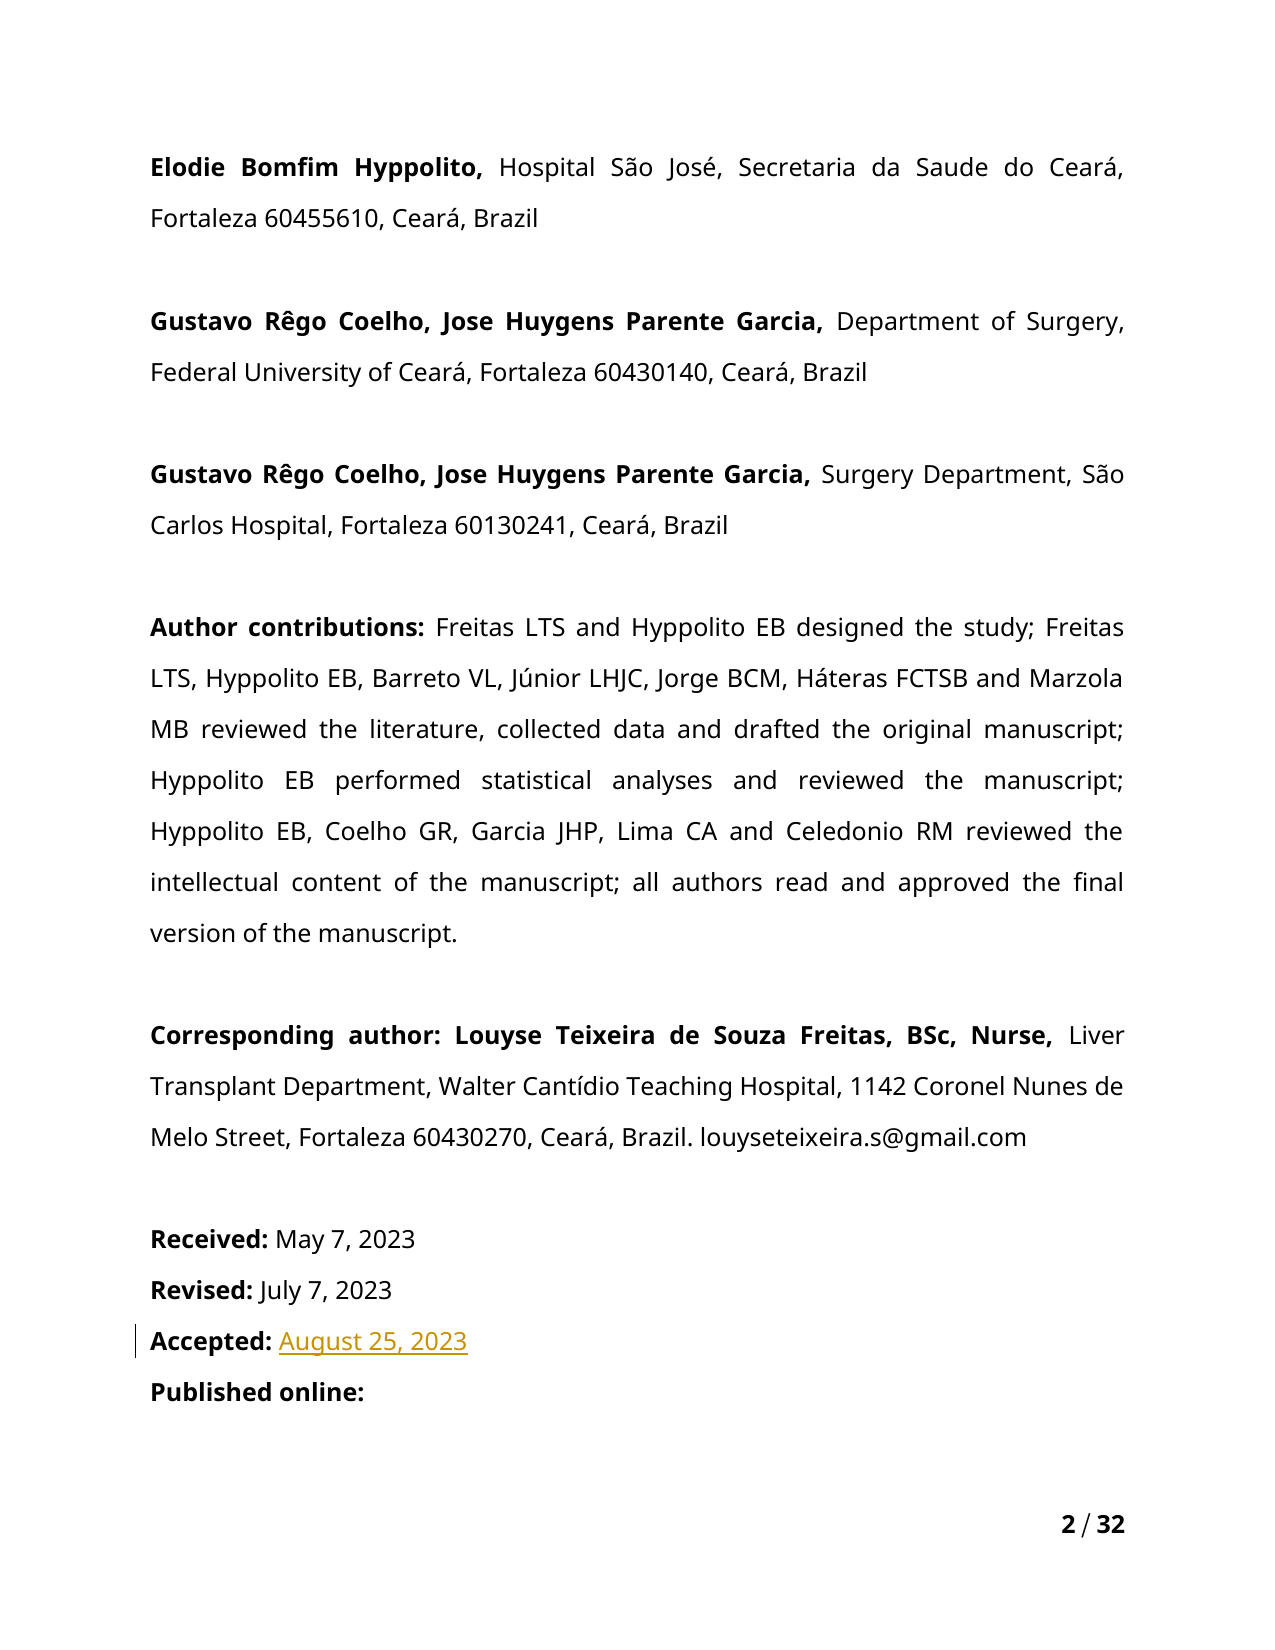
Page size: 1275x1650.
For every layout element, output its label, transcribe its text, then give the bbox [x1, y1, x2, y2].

text Corresponding author: Louyse Teixeira de Souza Freitas, BSc, Nurse, Liver Transplant Department, Walter Cantídio Teaching Hospital, 1142 Coronel Nunes de Melo Street, Fortaleza 60430270, Ceará, Brazil. louyseteixeira.s@gmail.com [150, 1018, 1125, 1154]
text Author contributions: Freitas LTS and Hyppolito EB designed the study; Freitas LTS, Hyppolito EB, Barreto VL, Júnior LHJC, Jorge BCM, Háteras FCTSB and Marzola MB reviewed the literature, collected data and drafted the original manuscript; Hyppolito EB performed statistical analyses and reviewed the manuscript; Hyppolito EB, Coelho GR, Garcia JHP, Lima CA and Celedonio RM reviewed the intellectual content of the manuscript; all authors read and approved the final version of the manuscript. [150, 609, 1125, 950]
text Revised: July 7, 2023 [150, 1273, 1125, 1307]
text Elodie Bomfim Hyppolito, Hospital São José, Secretaria da Saude do Ceará, Fortaleza 60455610, Ceará, Brazil [150, 150, 1125, 235]
text Accepted: [150, 1324, 1125, 1358]
text Gustavo Rêgo Coelho, Jose Huygens Parente Garcia, Department of Surgery, Federal University of Ceará, Fortaleza 60430140, Ceará, Brazil [150, 303, 1125, 388]
text Published online: [150, 1375, 1125, 1409]
text Gustavo Rêgo Coelho, Jose Huygens Parente Garcia, Surgery Department, São Carlos Hospital, Fortaleza 60130241, Ceará, Brazil [150, 456, 1125, 541]
text Received: May 7, 2023 [150, 1222, 1125, 1256]
